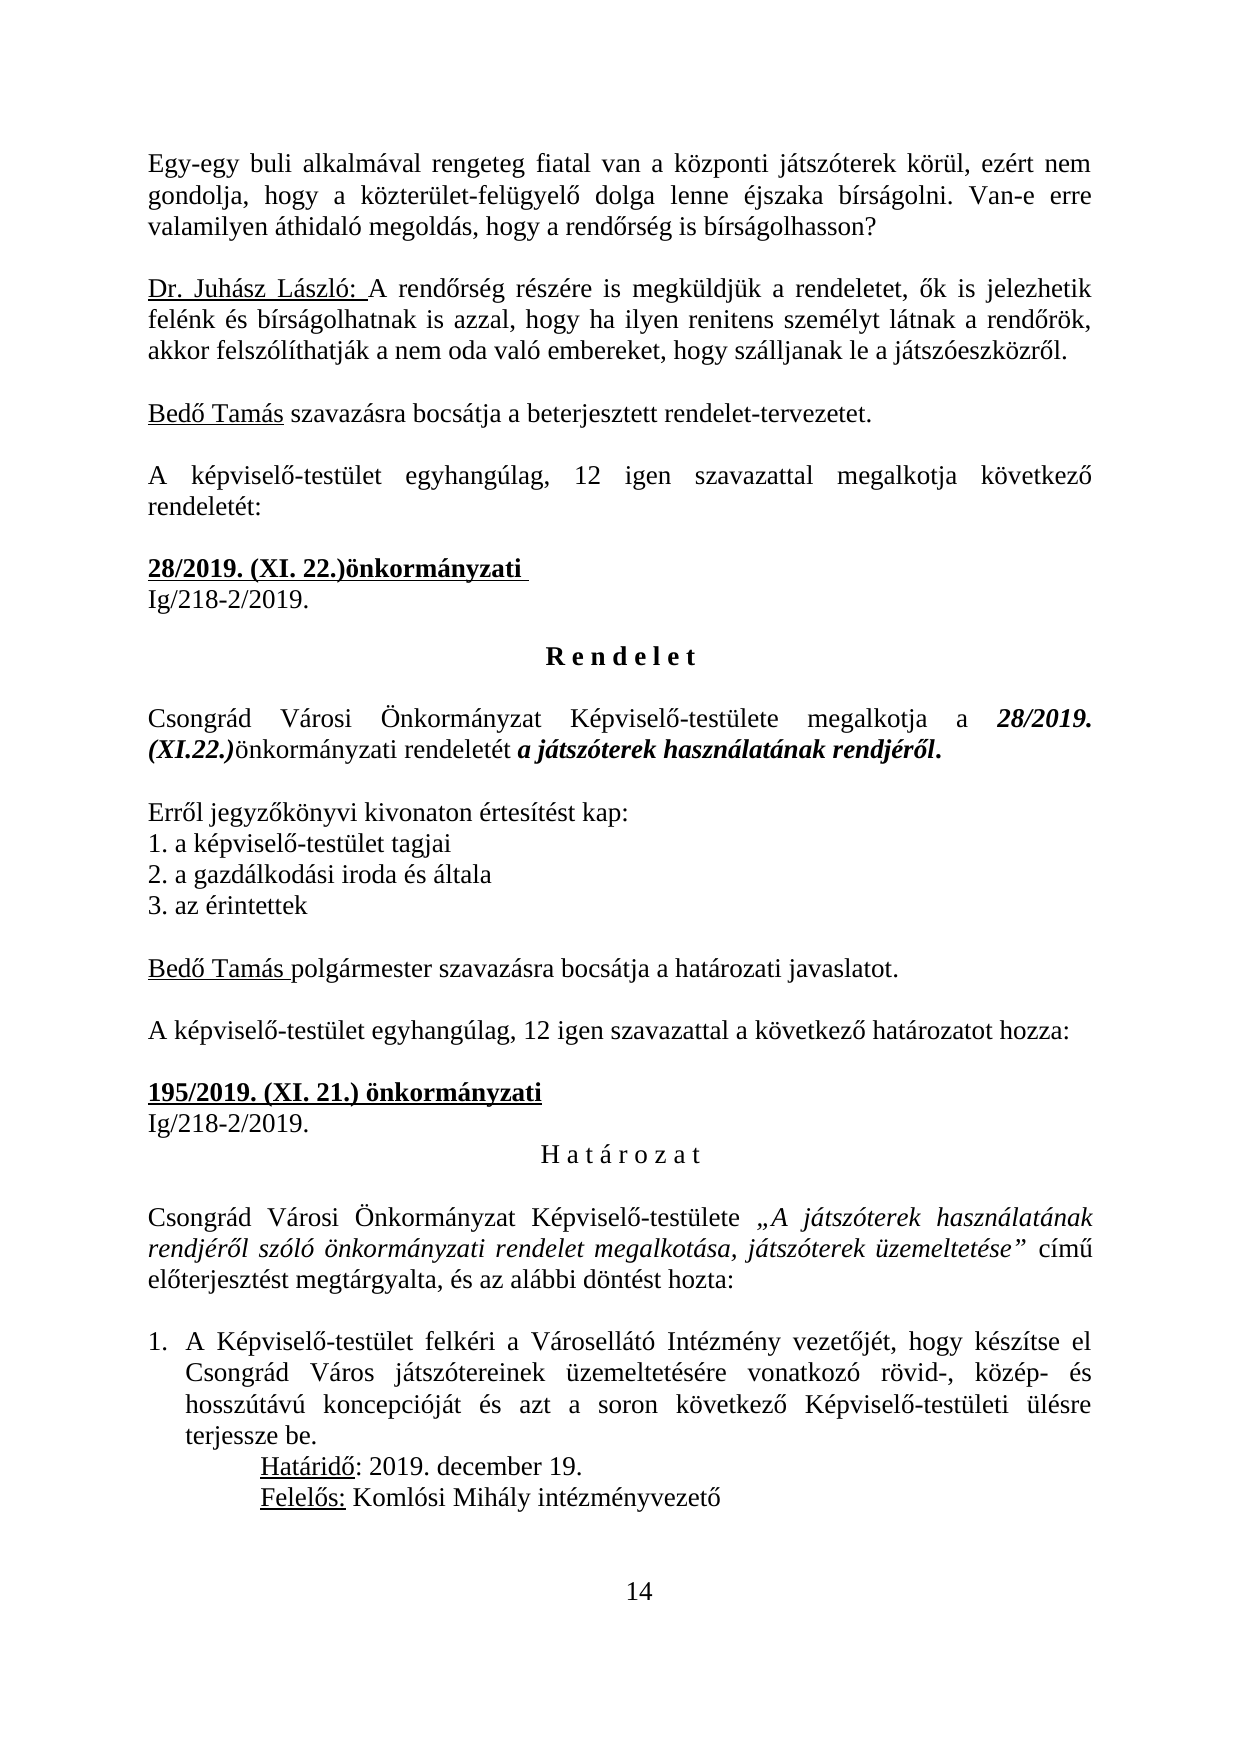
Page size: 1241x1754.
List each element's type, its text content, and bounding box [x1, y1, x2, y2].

text R e n d e l e t [148, 640, 1093, 671]
text 195/2019. (XI. 21.) önkormányzati [148, 1076, 1093, 1107]
text Csongrád Városi Önkormányzat Képviselő-testülete „A játszóterek használatának rendjéről szóló önkormányzati rendelet megalkotása, játszóterek üzemeltetése” című előterjesztést megtárgyalta, és az alábbi döntést hozta: [148, 1201, 1093, 1294]
text 28/2019. (XI. 22.)önkormányzati [148, 552, 1093, 584]
text Bedő Tamás szavazásra bocsátja a beterjesztett rendelet-tervezetet. [148, 397, 1093, 428]
text 2. a gazdálkodási iroda és általa [148, 858, 1093, 889]
text 1. a képviselő-testület tagjai [148, 827, 1093, 858]
text Dr. Juhász László: A rendőrség részére is megküldjük a rendeletet, ők is jelezhetik felénk és bírságolhatnak is azzal, hogy ha ilyen renitens személyt látnak a rendőrök, akkor felszólíthatják a nem oda való embereket, hogy szálljanak le a játszóeszközről. [148, 272, 1093, 366]
text H a t á r o z a t [148, 1138, 1093, 1170]
text 3. az érintettek [148, 889, 1093, 921]
text Egy-egy buli alkalmával rengeteg fiatal van a központi játszóterek körül, ezért nem gondolja, hogy a közterület-felügyelő dolga lenne éjszaka bírságolni. Van-e erre valamilyen áthidaló megoldás, hogy a rendőrség is bírságolhasson? [148, 148, 1093, 241]
text Erről jegyzőkönyvi kivonaton értesítést kap: [148, 796, 1093, 827]
text Határidő: 2019. december 19. [260, 1450, 1093, 1481]
text 14 [185, 1574, 1093, 1606]
text Csongrád Városi Önkormányzat Képviselő-testülete megalkotja a 28/2019. (XI.22.)önkormányzati rendeletét a játszóterek használatának rendjéről. [148, 702, 1093, 765]
text Felelős: Komlósi Mihály intézményvezető [260, 1481, 1093, 1512]
text Ig/218-2/2019. [148, 584, 1093, 615]
text Ig/218-2/2019. [148, 1107, 1093, 1138]
list A Képviselő-testület felkéri a Városellátó Intézmény vezetőjét, hogy készítse el Csongrád Város játszótereinek üzemeltetésére vonatkozó rövid-, közép- és hosszútávú koncepcióját és azt a soron következő Képviselő-testületi ülésre terjessze be. [148, 1325, 1093, 1450]
text Bedő Tamás polgármester szavazásra bocsátja a határozati javaslatot. [148, 952, 1093, 983]
text A képviselő-testület egyhangúlag, 12 igen szavazattal megalkotja következő rendeletét: [148, 459, 1093, 521]
text A képviselő-testület egyhangúlag, 12 igen szavazattal a következő határozatot hozza: [148, 1014, 1093, 1045]
